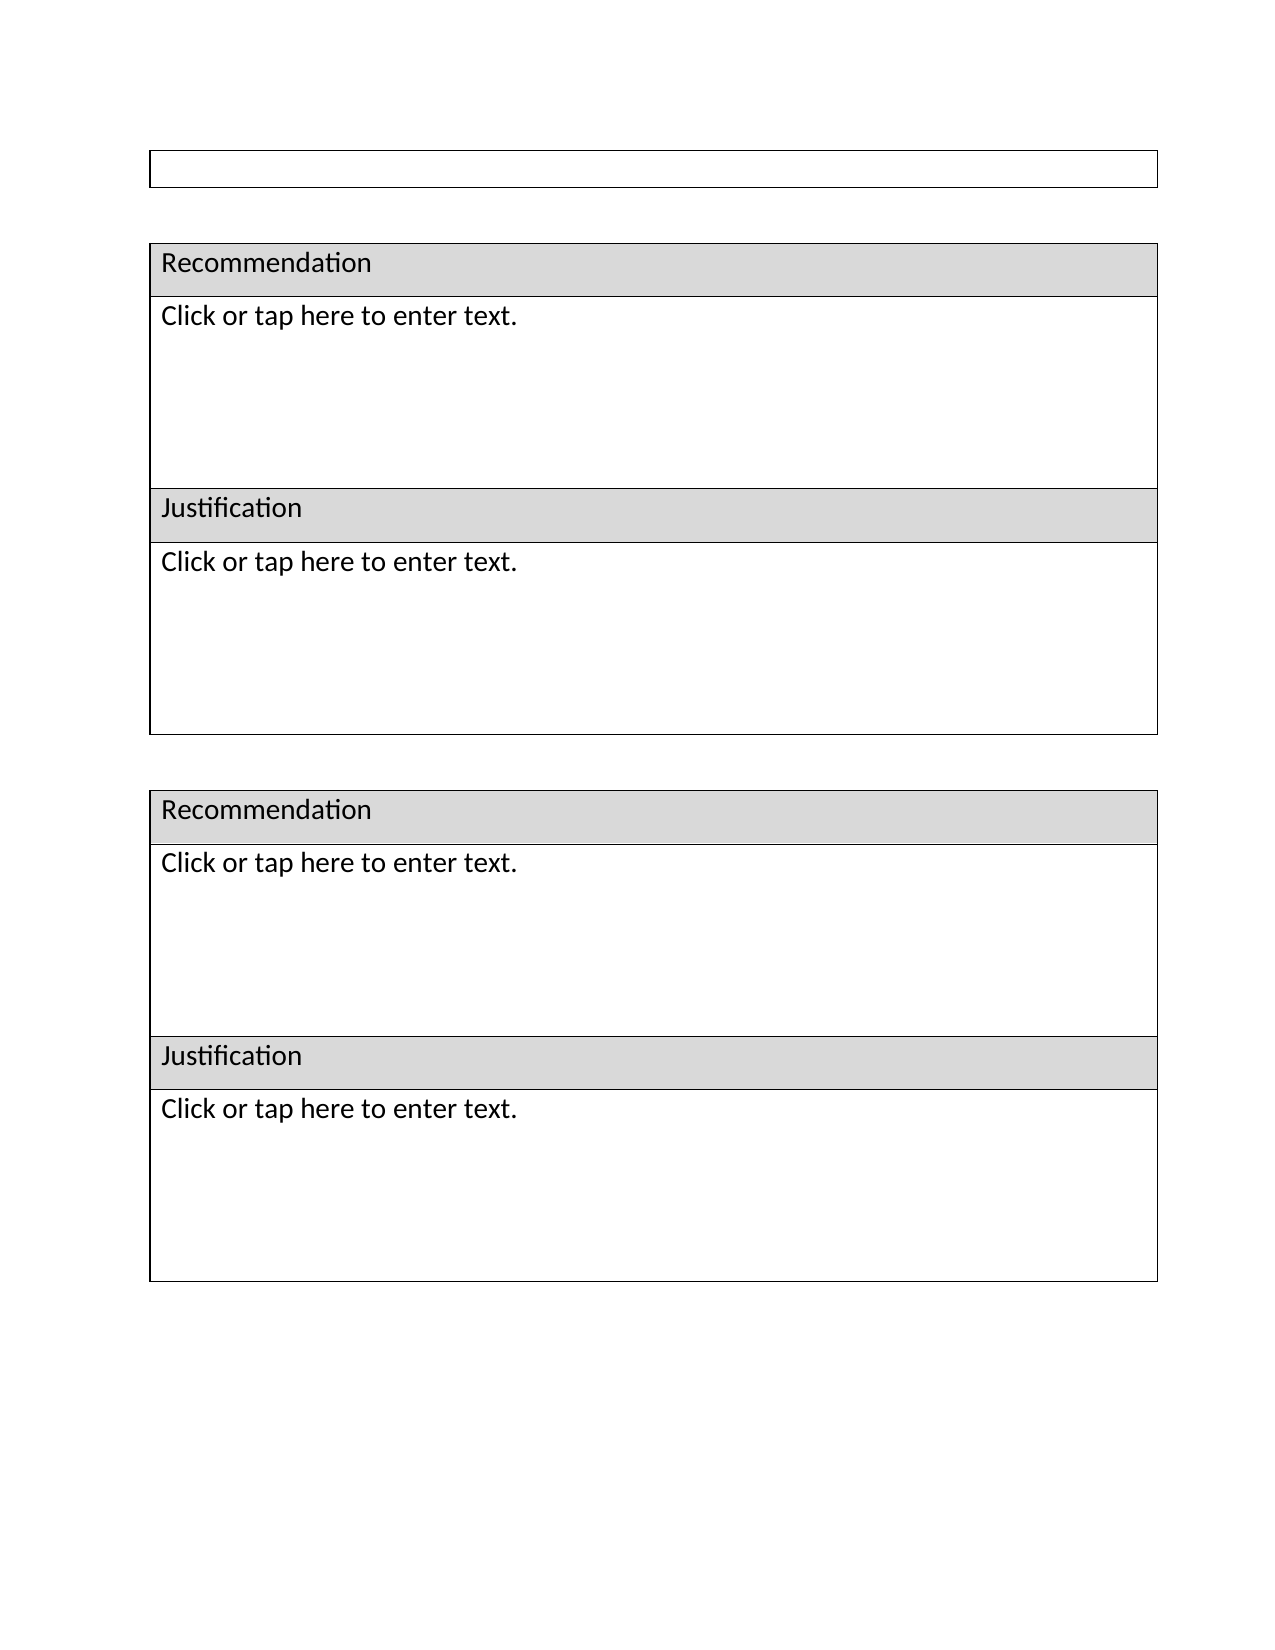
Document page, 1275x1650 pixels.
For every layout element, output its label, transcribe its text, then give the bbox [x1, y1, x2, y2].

table_cell Justification [151, 489, 1157, 542]
table_cell Justification [151, 1037, 1157, 1089]
table_header Recommendation [151, 244, 1157, 296]
table_header Recommendation [151, 791, 1157, 843]
